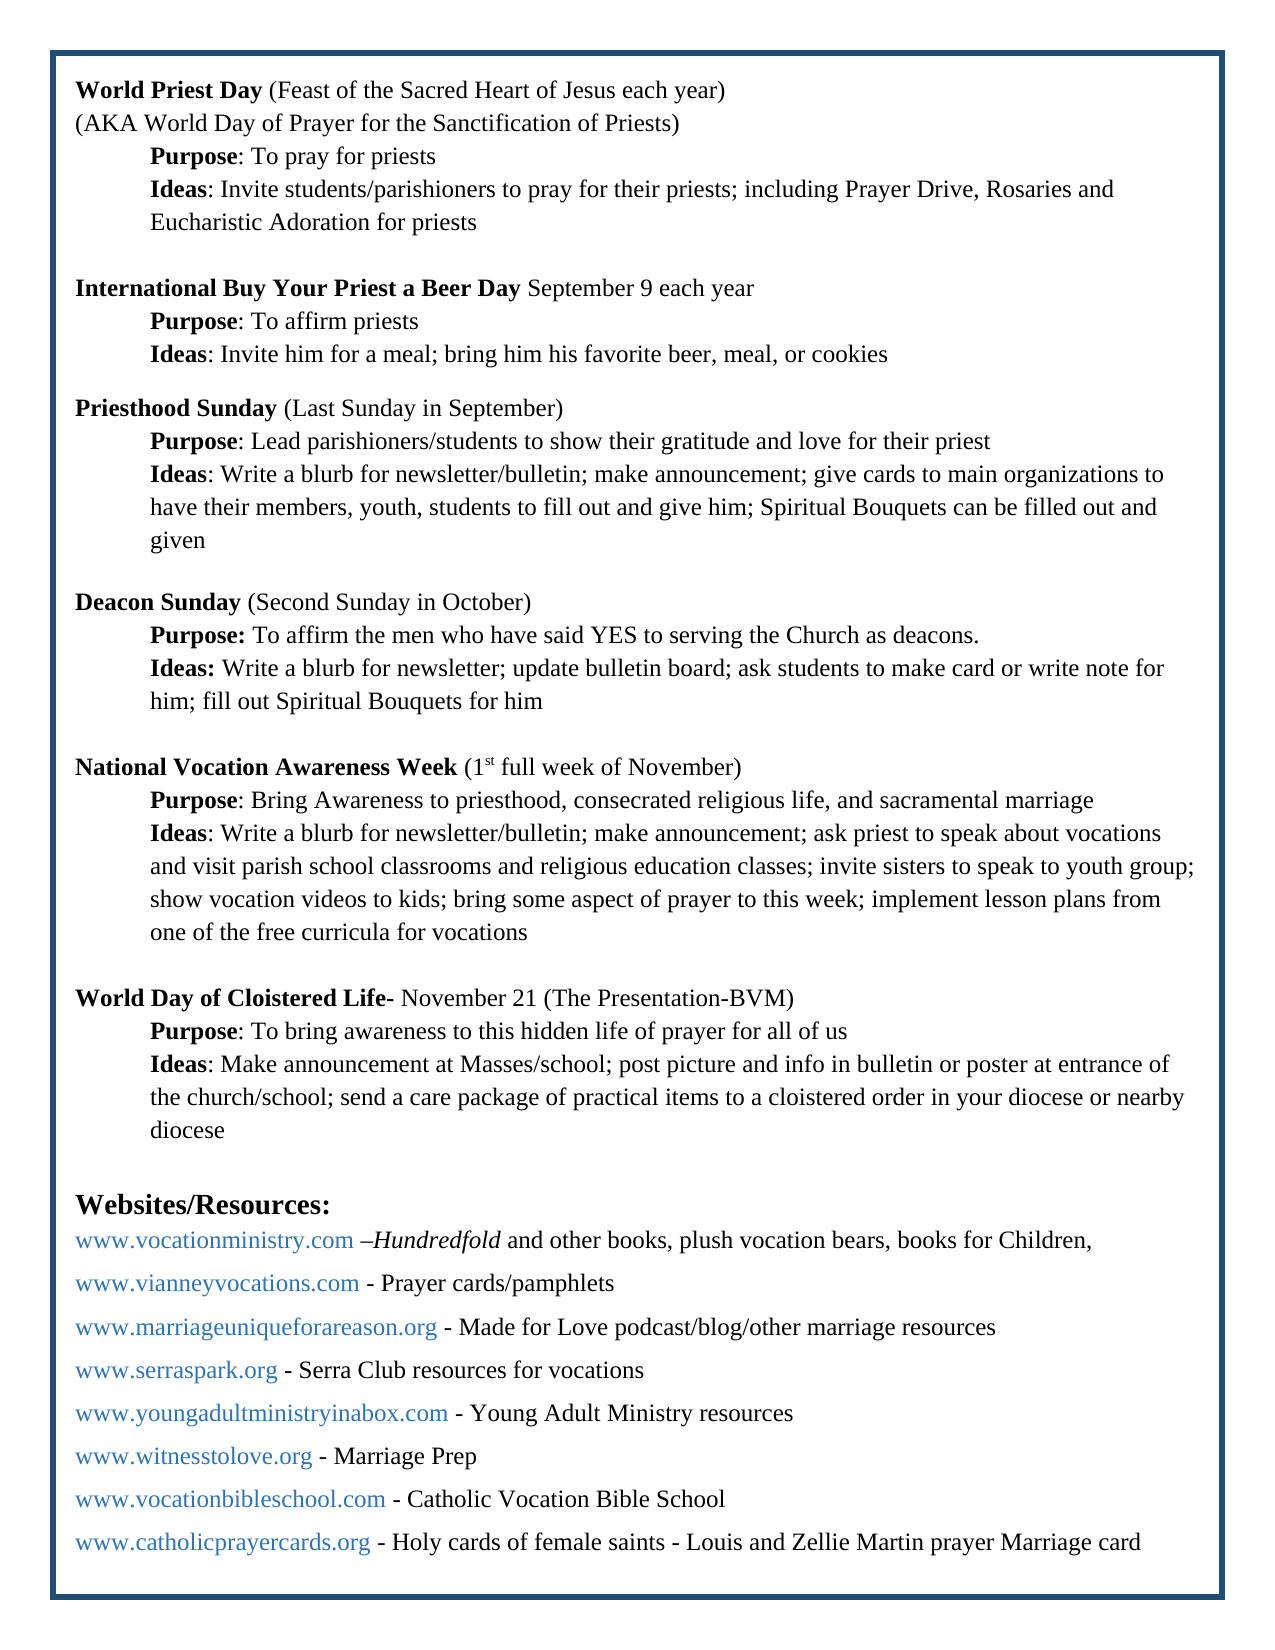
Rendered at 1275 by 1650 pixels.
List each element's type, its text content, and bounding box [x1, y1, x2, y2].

list Purpose: To bring awareness to this hidden life of prayer for all of us [150, 1016, 1200, 1045]
text Ideas: Invite him for a meal; bring him his favorite beer, meal, or cookies [75, 339, 1200, 368]
text Ideas: Write a blurb for newsletter; update bulletin board; ask students to make card or write note for him; fill out Spiritual Bouquets for him [150, 653, 1200, 715]
text www.vocationministry.com –Hundredfold and other books, plush vocation bears, books for Children, [75, 1225, 1200, 1254]
text www.catholicprayercards.org - Holy cards of female saints - Louis and Zellie Martin prayer Marriage card [75, 1527, 1200, 1556]
text www.vocationbibleschool.com - Catholic Vocation Bible School [75, 1484, 1200, 1513]
list Ideas: Invite students/parishioners to pray for their priests; including Prayer Drive, Rosaries and Eucharistic Adoration for priests [150, 174, 1200, 236]
text Priesthood Sunday (Last Sunday in September) [75, 393, 1200, 422]
text www.witnesstolove.org - Marriage Prep [75, 1441, 1200, 1470]
text World Day of Cloistered Life- November 21 (The Presentation-BVM) [75, 983, 1200, 1012]
text National Vocation Awareness Week (1st full week of November) [75, 752, 1200, 781]
list Ideas: Write a blurb for newsletter/bulletin; make announcement; give cards to main organizations to have their members, youth, students to fill out and give him; Spiritual Bouquets can be filled out and given [150, 459, 1200, 554]
list Purpose: Bring Awareness to priesthood, consecrated religious life, and sacramental marriage [150, 785, 1200, 814]
text www.marriageuniqueforareason.org - Made for Love podcast/blog/other marriage resources [75, 1312, 1200, 1340]
text (AKA World Day of Prayer for the Sanctification of Priests) [75, 108, 1200, 137]
list Purpose: To affirm priests [150, 306, 1200, 335]
text Purpose: To affirm the men who have said YES to serving the Church as deacons. [75, 620, 1200, 649]
text World Priest Day (Feast of the Sacred Heart of Jesus each year) [75, 75, 1200, 104]
text www.vianneyvocations.com - Prayer cards/pamphlets [75, 1268, 1200, 1297]
text Deacon Sunday (Second Sunday in October) [75, 587, 1200, 616]
list Ideas: Make announcement at Masses/school; post picture and info in bulletin or poster at entrance of the church/school; send a care package of practical items to a cloistered order in your diocese or nearby diocese [150, 1049, 1200, 1144]
text International Buy Your Priest a Beer Day September 9 each year [75, 273, 1200, 302]
text Websites/Resources: [75, 1187, 1200, 1220]
list Purpose: To pray for priests [150, 141, 1200, 170]
list Purpose: Lead parishioners/students to show their gratitude and love for their priest [150, 426, 1200, 455]
text www.youngadultministryinabox.com - Young Adult Ministry resources [75, 1398, 1200, 1427]
text Ideas: Write a blurb for newsletter/bulletin; make announcement; ask priest to speak about vocations and visit parish school classrooms and religious education classes; invite sisters to speak to youth group; show vocation videos to kids; bring some aspect of prayer to this week; implement lesson plans from one of the free curricula for vocations [150, 818, 1200, 946]
text www.serraspark.org - Serra Club resources for vocations [75, 1355, 1200, 1383]
